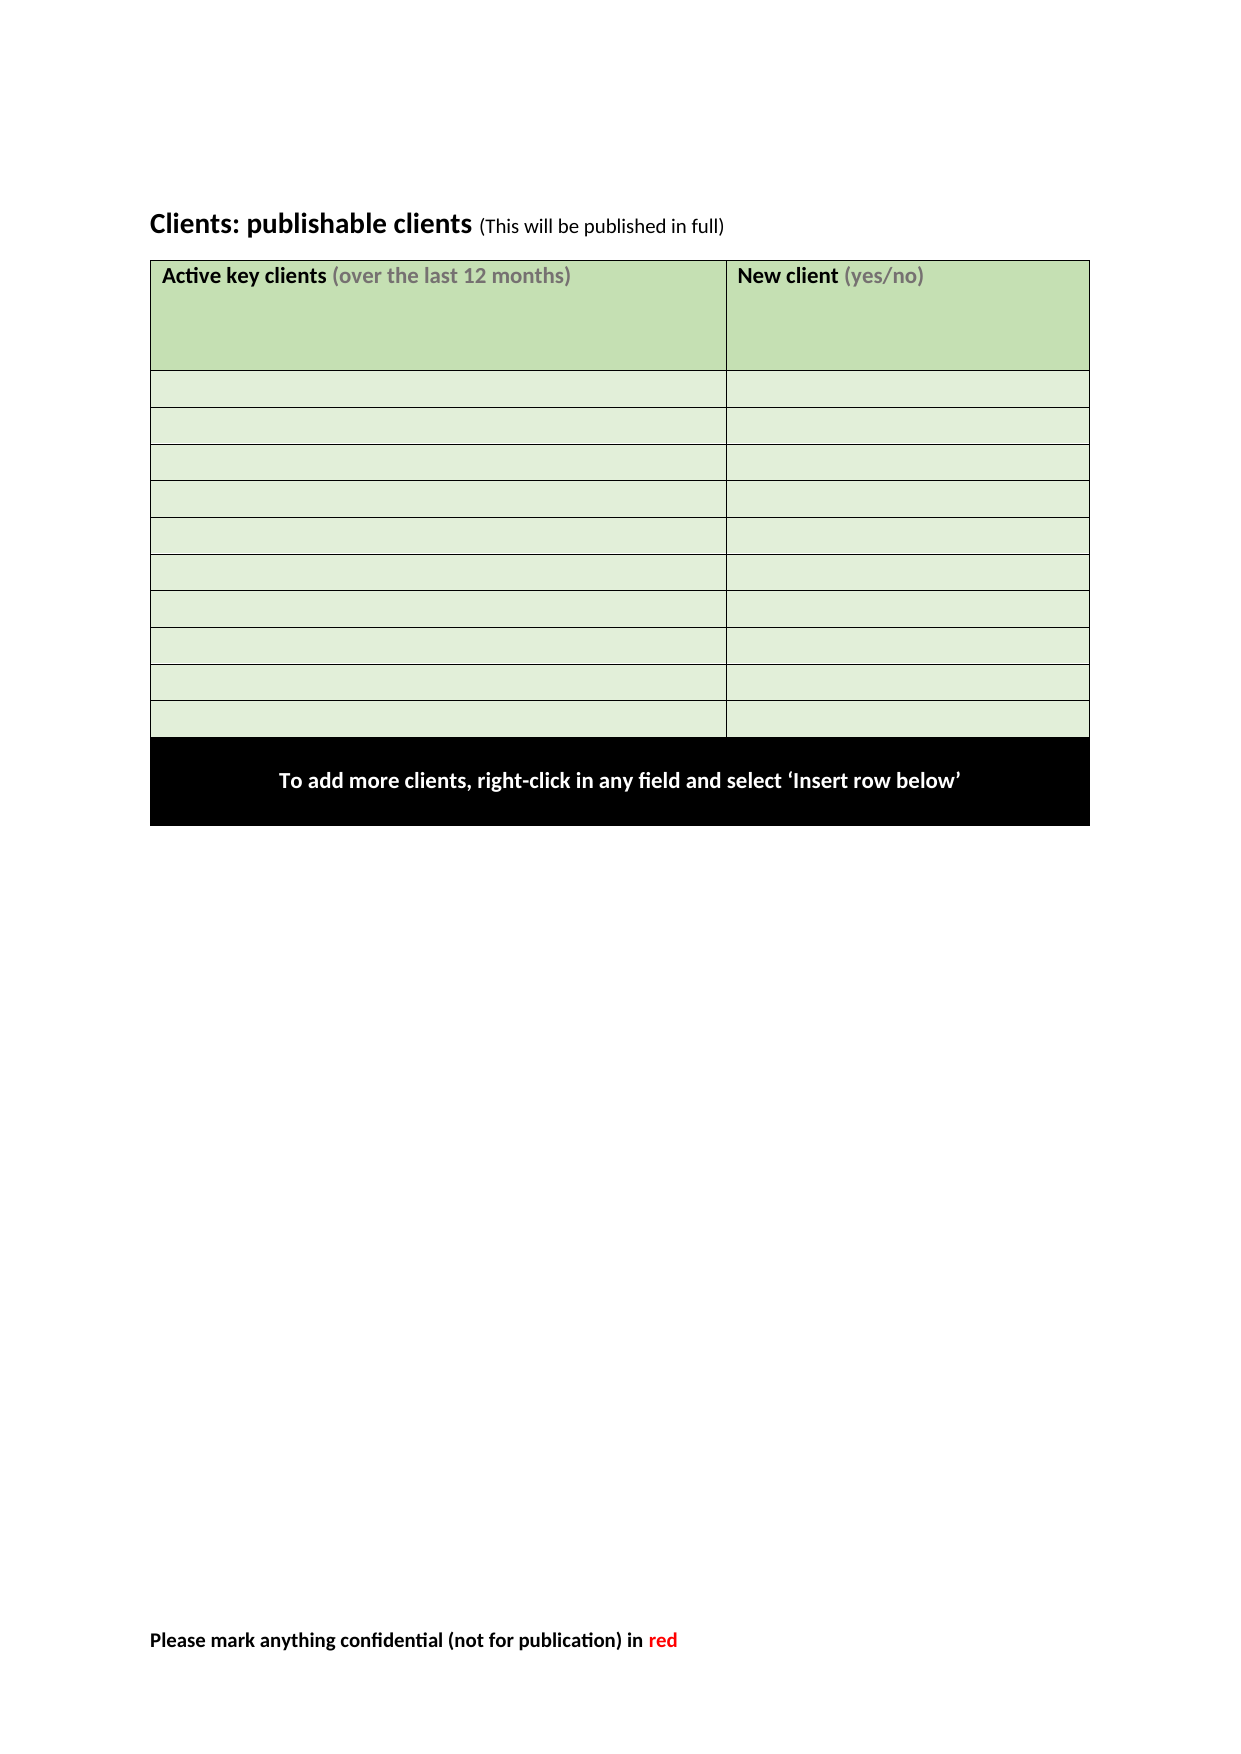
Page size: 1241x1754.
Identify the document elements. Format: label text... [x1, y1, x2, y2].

table_cell [727, 445, 1089, 480]
table_cell [727, 701, 1089, 737]
table_cell [151, 445, 726, 480]
table_cell [727, 665, 1089, 700]
table_cell [727, 481, 1089, 517]
table_cell [151, 555, 726, 590]
table_cell [727, 628, 1089, 663]
table_cell [151, 628, 726, 663]
table_cell [727, 408, 1089, 443]
table_cell [727, 555, 1089, 590]
table_cell [727, 518, 1089, 553]
table_cell [151, 665, 726, 700]
table_cell [151, 371, 726, 407]
table_header New client (yes/no) [727, 261, 1089, 370]
table_cell [151, 408, 726, 443]
text Clients: publishable clients (This will be published in full) [150, 205, 1090, 241]
table_header Active key clients (over the last 12 months) [151, 261, 726, 370]
table_cell [727, 591, 1089, 627]
table_cell [151, 701, 726, 737]
table_cell [151, 518, 726, 553]
table_cell To add more clients, right-click in any field and select ‘Insert row below’ [151, 738, 1089, 825]
table_cell [151, 591, 726, 627]
table_cell [727, 371, 1089, 407]
table_cell [151, 481, 726, 517]
